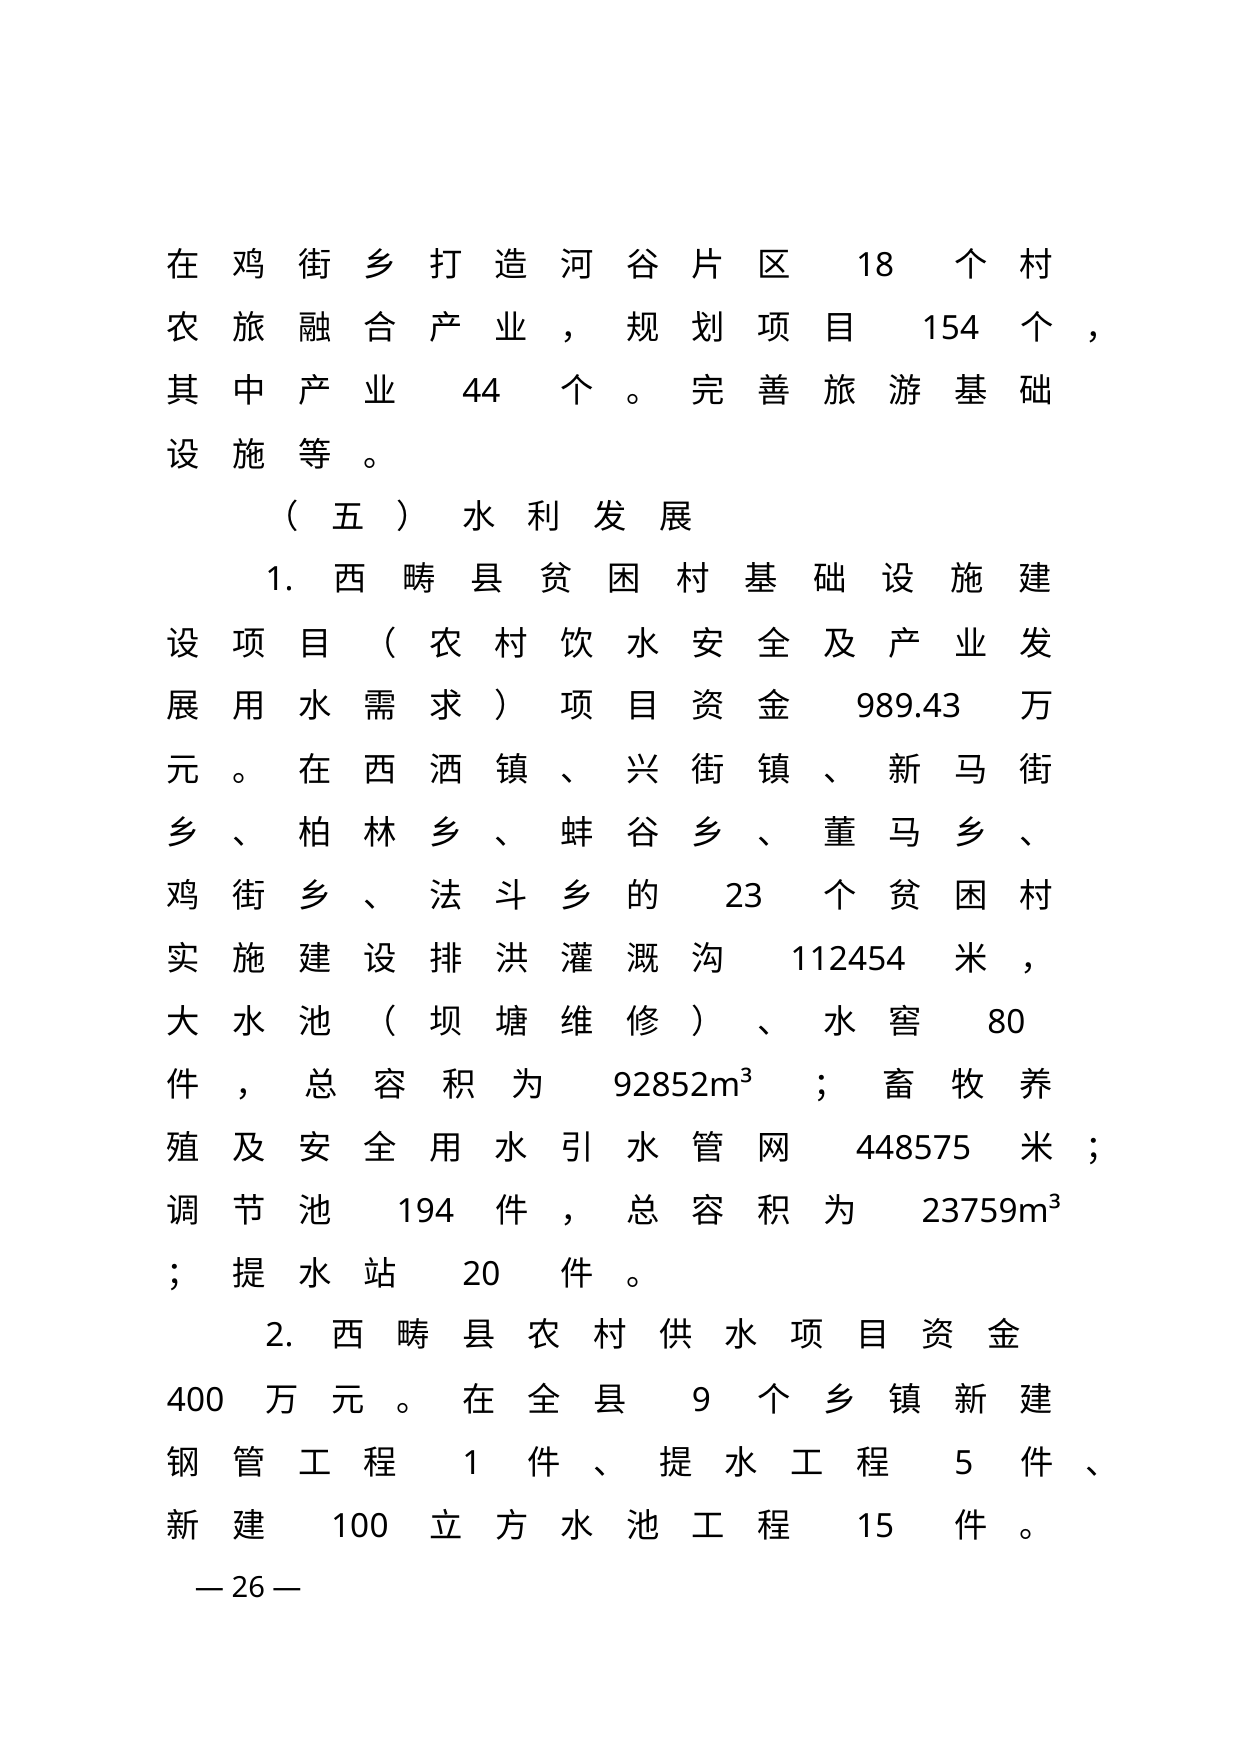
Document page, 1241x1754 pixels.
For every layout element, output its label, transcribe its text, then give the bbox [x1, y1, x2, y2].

text 1.西畴县贫困村基础设施建设项目（农村饮水安全及产业发展用水需求）项目资金989.43万元。在西洒镇、兴街镇、新马街乡、柏林乡、蚌谷乡、董马乡、鸡街乡、法斗乡的23个贫困村实施建设排洪灌溉沟112454米，大水池（坝塘维修）、水窖80件，总容积为92852m³；畜牧养殖及安全用水引水管网448575米；调节池194件，总容积为23759m³；提水站20件。 [167, 546, 1085, 1302]
text 2.西畴县农村供水项目资金400万元。在全县9个乡镇新建钢管工程1件、提水工程5件、新建100立方水池工程15件。 [167, 1302, 1085, 1554]
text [167, 231, 1085, 483]
text （五）水利发展 [167, 483, 1085, 546]
